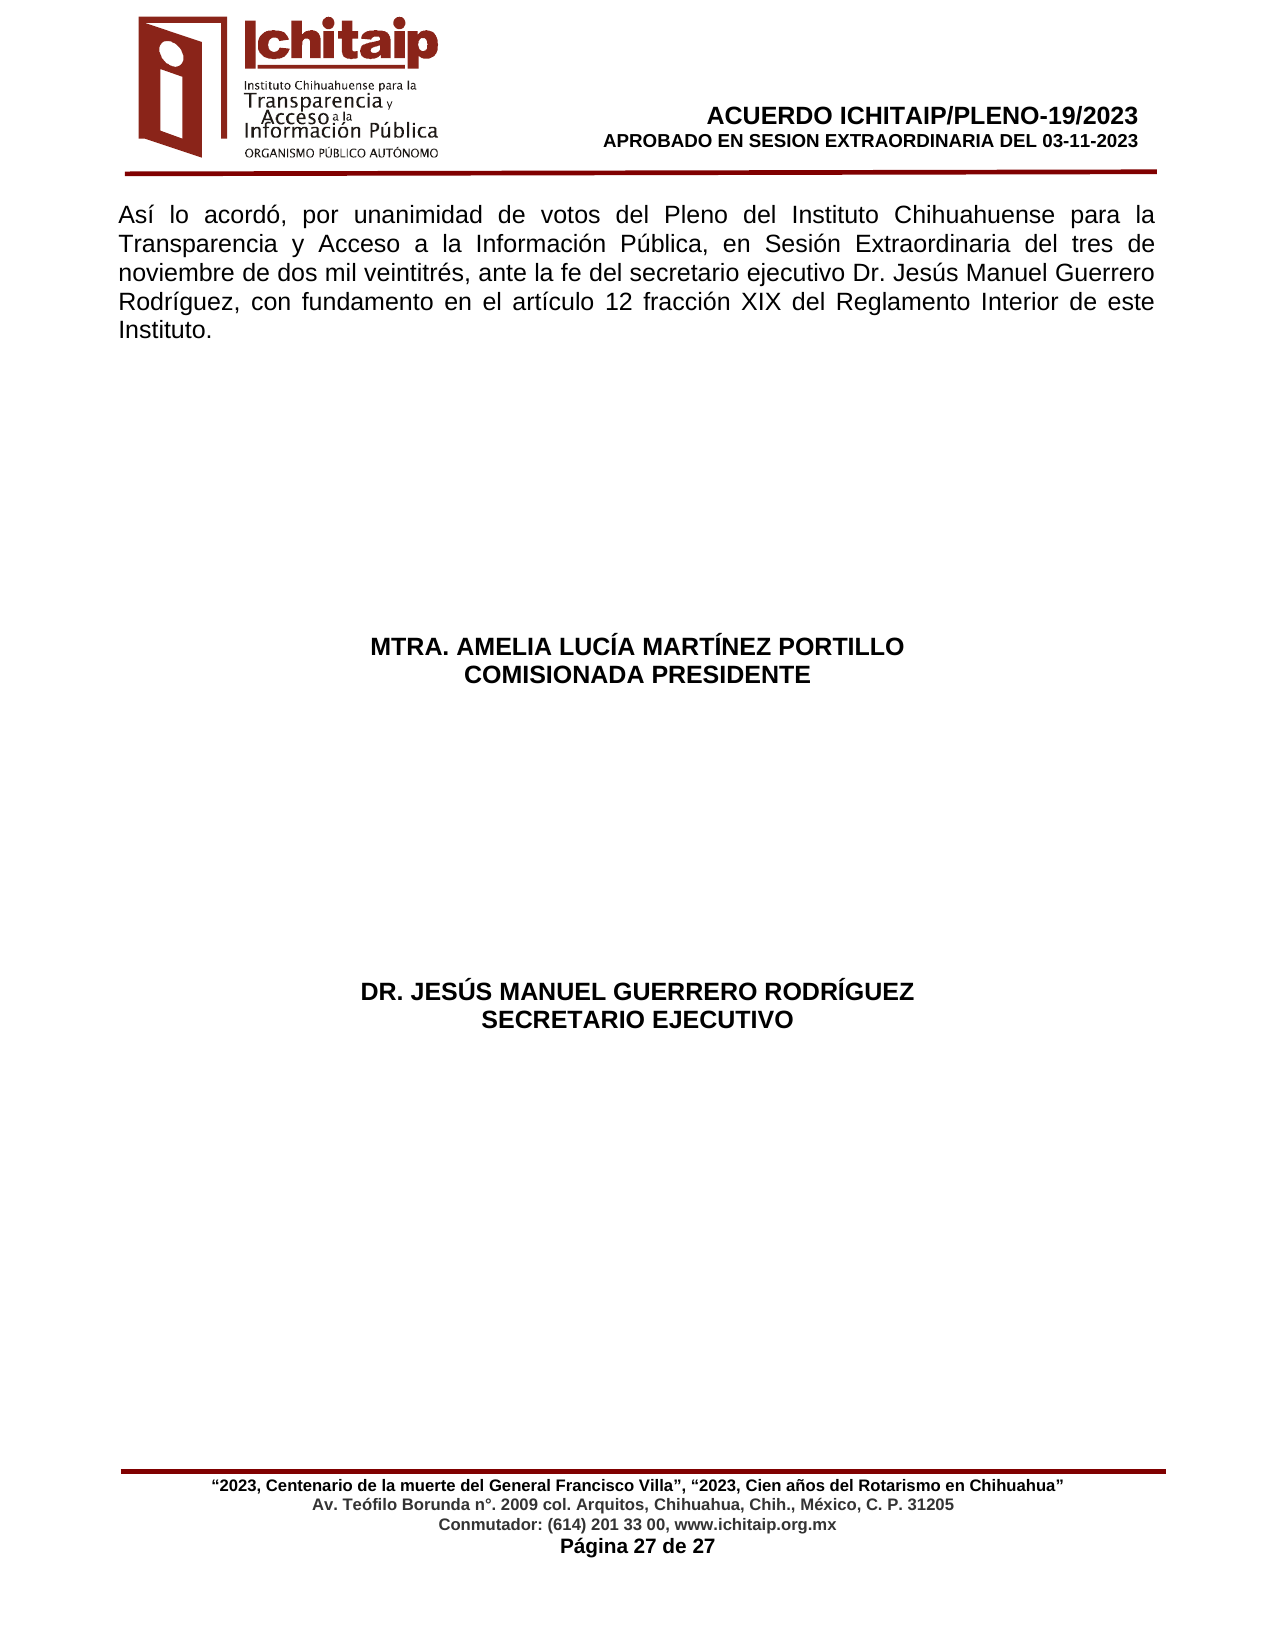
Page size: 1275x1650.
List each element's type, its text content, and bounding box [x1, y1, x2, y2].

text DR. JESÚS MANUEL GUERRERO RODRÍGUEZ [118, 977, 1157, 1005]
text MTRA. AMELIA LUCÍA MARTÍNEZ PORTILLO [118, 632, 1157, 660]
text SECRETARIO EJECUTIVO [118, 1005, 1157, 1034]
text Así lo acordó, por unanimidad de votos del Pleno del Instituto Chihuahuense para la Transparencia y Acceso a la Información Pública, en Sesión Extraordinaria del tres de noviembre de dos mil veintitrés, ante la fe del secretario ejecutivo Dr. Jesús Manuel Guerrero Rodríguez, con fundamento en el artículo 12 fracción XIX del Reglamento Interior de este Instituto. [118, 200, 1157, 344]
text COMISIONADA PRESIDENTE [118, 660, 1157, 689]
